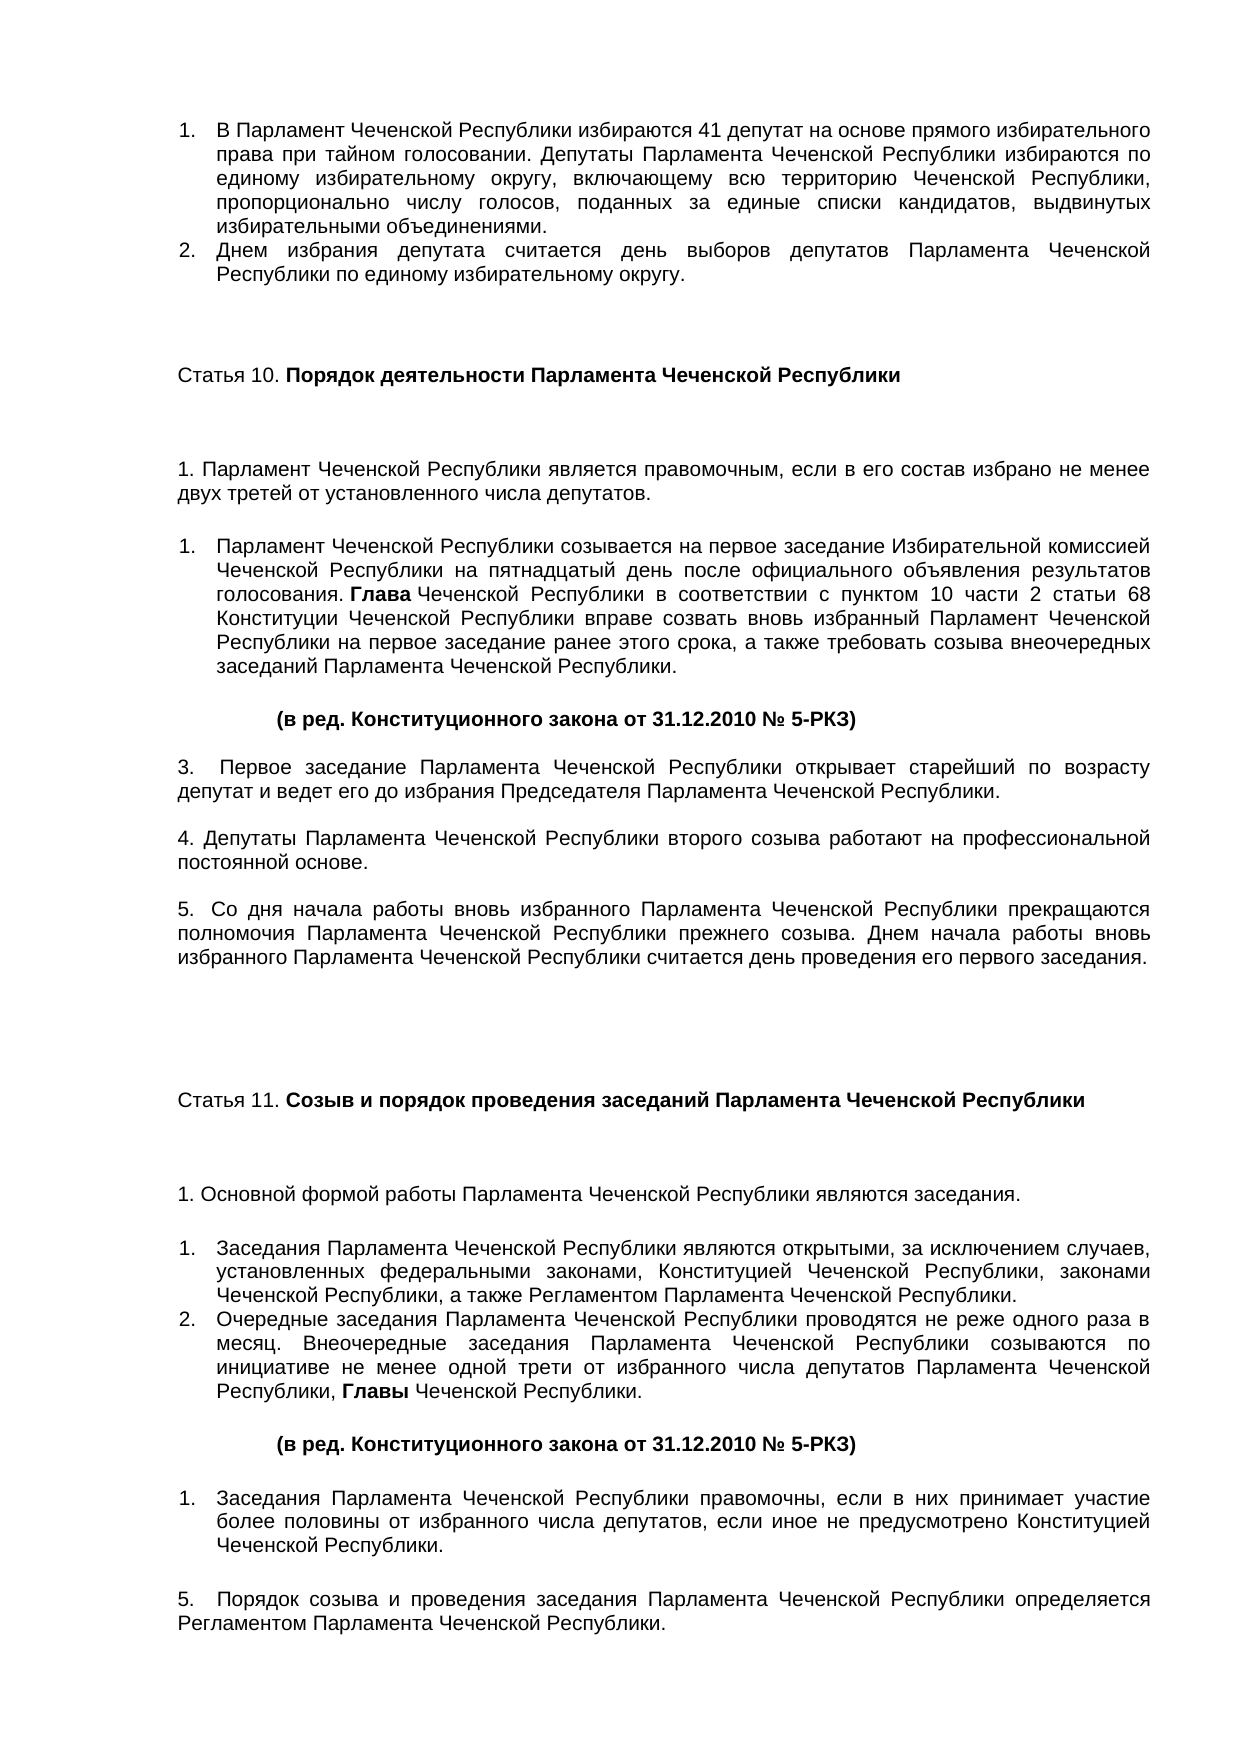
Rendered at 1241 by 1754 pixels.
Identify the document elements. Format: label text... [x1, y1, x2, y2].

text 4. Депутаты Парламента Чеченской Республики второго созыва работают на профессиональной постоянной основе. [177, 826, 1152, 874]
list Парламент Чеченской Республики созывается на первое заседание Избирательной комиссией Чеченской Республики на пятнадцатый день после официального объявления результатов голосования. Глава Чеченской Республики в соответствии с пунктом 10 части 2 статьи 68 Конституции Чеченской Республики вправе созвать вновь избранный Парламент Чеченской Республики на первое заседание ранее этого срока, а также требовать созыва внеочередных заседаний Парламента Чеченской Республики. [179, 534, 1152, 678]
text Статья 10. Порядок деятельности Парламента Чеченской Республики [177, 362, 1152, 386]
list Заседания Парламента Чеченской Республики правомочны, если в них принимает участие более половины от избранного числа депутатов, если иное не предусмотрено Конституцией Чеченской Республики. [179, 1485, 1152, 1557]
text 1. Парламент Чеченской Республики является правомочным, если в его состав избрано не менее двух третей от установленного числа депутатов. [177, 457, 1152, 505]
list В Парламент Чеченской Республики избираются 41 депутат на основе прямого избирательного права при тайном голосовании. Депутаты Парламента Чеченской Республики избираются по единому избирательному округу, включающему всю территорию Чеченской Республики, пропорционально числу голосов, поданных за единые списки кандидатов, выдвинутых избирательными объединениями. [179, 118, 1152, 238]
text 3. Первое заседание Парламента Чеченской Республики открывает старейший по возрасту депутат и ведет его до избрания Председателя Парламента Чеченской Республики. [177, 754, 1152, 802]
list Очередные заседания Парламента Чеченской Республики проводятся не реже одного раза в месяц. Внеочередные заседания Парламента Чеченской Республики созываются по инициативе не менее одной трети от избранного числа депутатов Парламента Чеченской Республики, Главы Чеченской Республики. [179, 1307, 1152, 1403]
text (в ред. Конституционного закона от 31.12.2010 № 5-РКЗ) [177, 707, 1152, 731]
text 1. Основной формой работы Парламента Чеченской Республики являются заседания. [177, 1182, 1152, 1206]
text 5. Порядок созыва и проведения заседания Парламента Чеченской Республики определяется Регламентом Парламента Чеченской Республики. [177, 1586, 1152, 1634]
list Днем избрания депутата считается день выборов депутатов Парламента Чеченской Республики по единому избирательному округу. [179, 238, 1152, 286]
text (в ред. Конституционного закона от 31.12.2010 № 5-РКЗ) [177, 1432, 1152, 1456]
list Заседания Парламента Чеченской Республики являются открытыми, за исключением случаев, установленных федеральными законами, Конституцией Чеченской Республики, законами Чеченской Республики, а также Регламентом Парламента Чеченской Республики. [179, 1235, 1152, 1307]
text Статья 11. Созыв и порядок проведения заседаний Парламента Чеченской Республики [177, 1087, 1152, 1111]
text 5. Со дня начала работы вновь избранного Парламента Чеченской Республики прекращаются полномочия Парламента Чеченской Республики прежнего созыва. Днем начала работы вновь избранного Парламента Чеченской Республики считается день проведения его первого заседания. [177, 897, 1152, 969]
